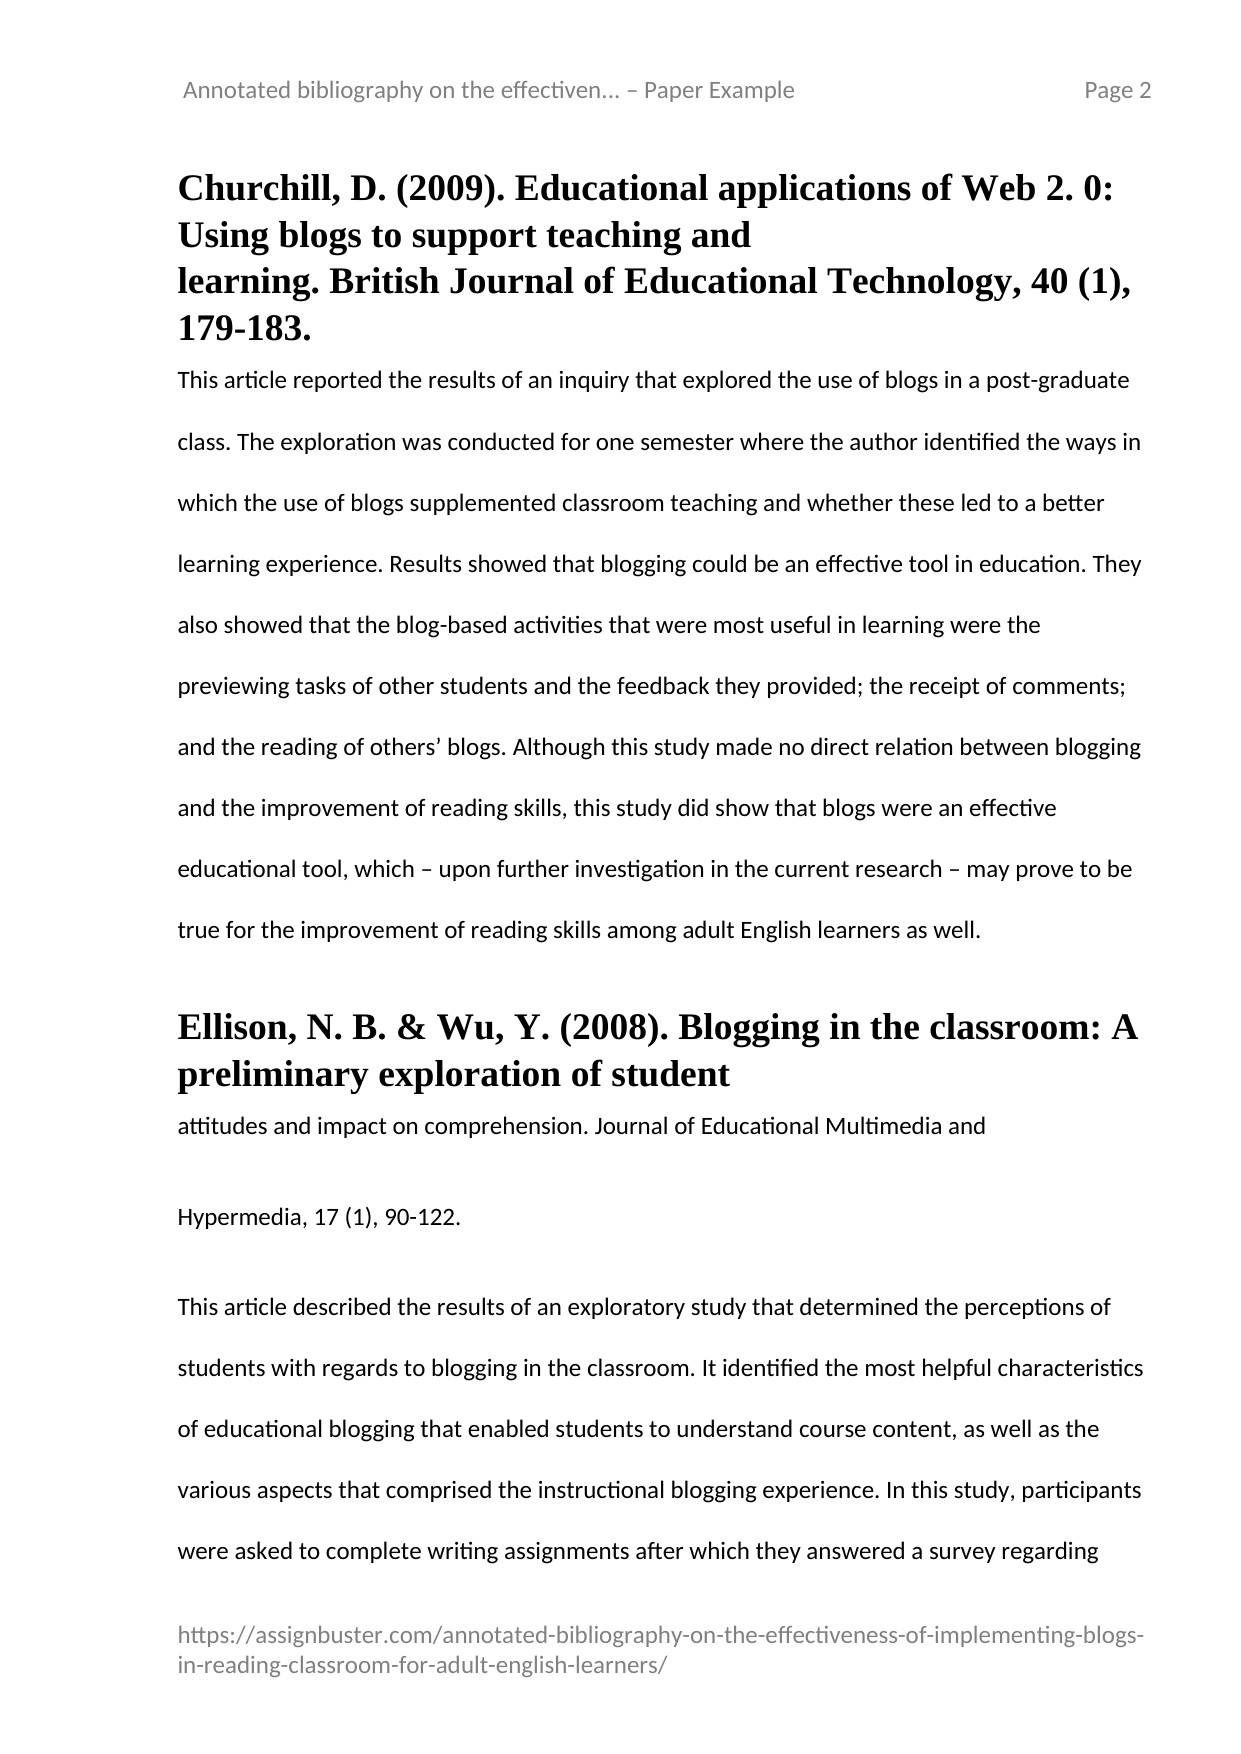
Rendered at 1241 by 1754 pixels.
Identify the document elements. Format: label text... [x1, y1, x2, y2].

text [177, 1291, 1152, 1566]
text Hypermedia, 17 (1), 90-122. [177, 1201, 1152, 1231]
text attitudes and impact on comprehension. Journal of Educational Multimedia and [177, 1110, 1152, 1141]
subtitle Churchill, D. (2009). Educational applications of Web 2. 0: Using blogs to support teaching and learning. British Journal of Educational Technology, 40 (1), 179-183. [177, 166, 1152, 349]
text This article reported the results of an inquiry that explored the use of blogs in a post-graduate class. The exploration was conducted for one semester where the author identified the ways in which the use of blogs supplemented classroom teaching and whether these led to a better learning experience. Results showed that blogging could be an effective tool in education. They also showed that the blog-based activities that were most useful in learning were the previewing tasks of other students and the feedback they provided; the receipt of comments; and the reading of others’ blogs. Although this study made no direct relation between blogging and the improvement of reading skills, this study did show that blogs were an effective educational tool, which – upon further investigation in the current research – may prove to be true for the improvement of reading skills among adult English learners as well. [177, 364, 1152, 944]
subtitle Ellison, N. B. & Wu, Y. (2008). Blogging in the classroom: A preliminary exploration of student [177, 1004, 1152, 1094]
